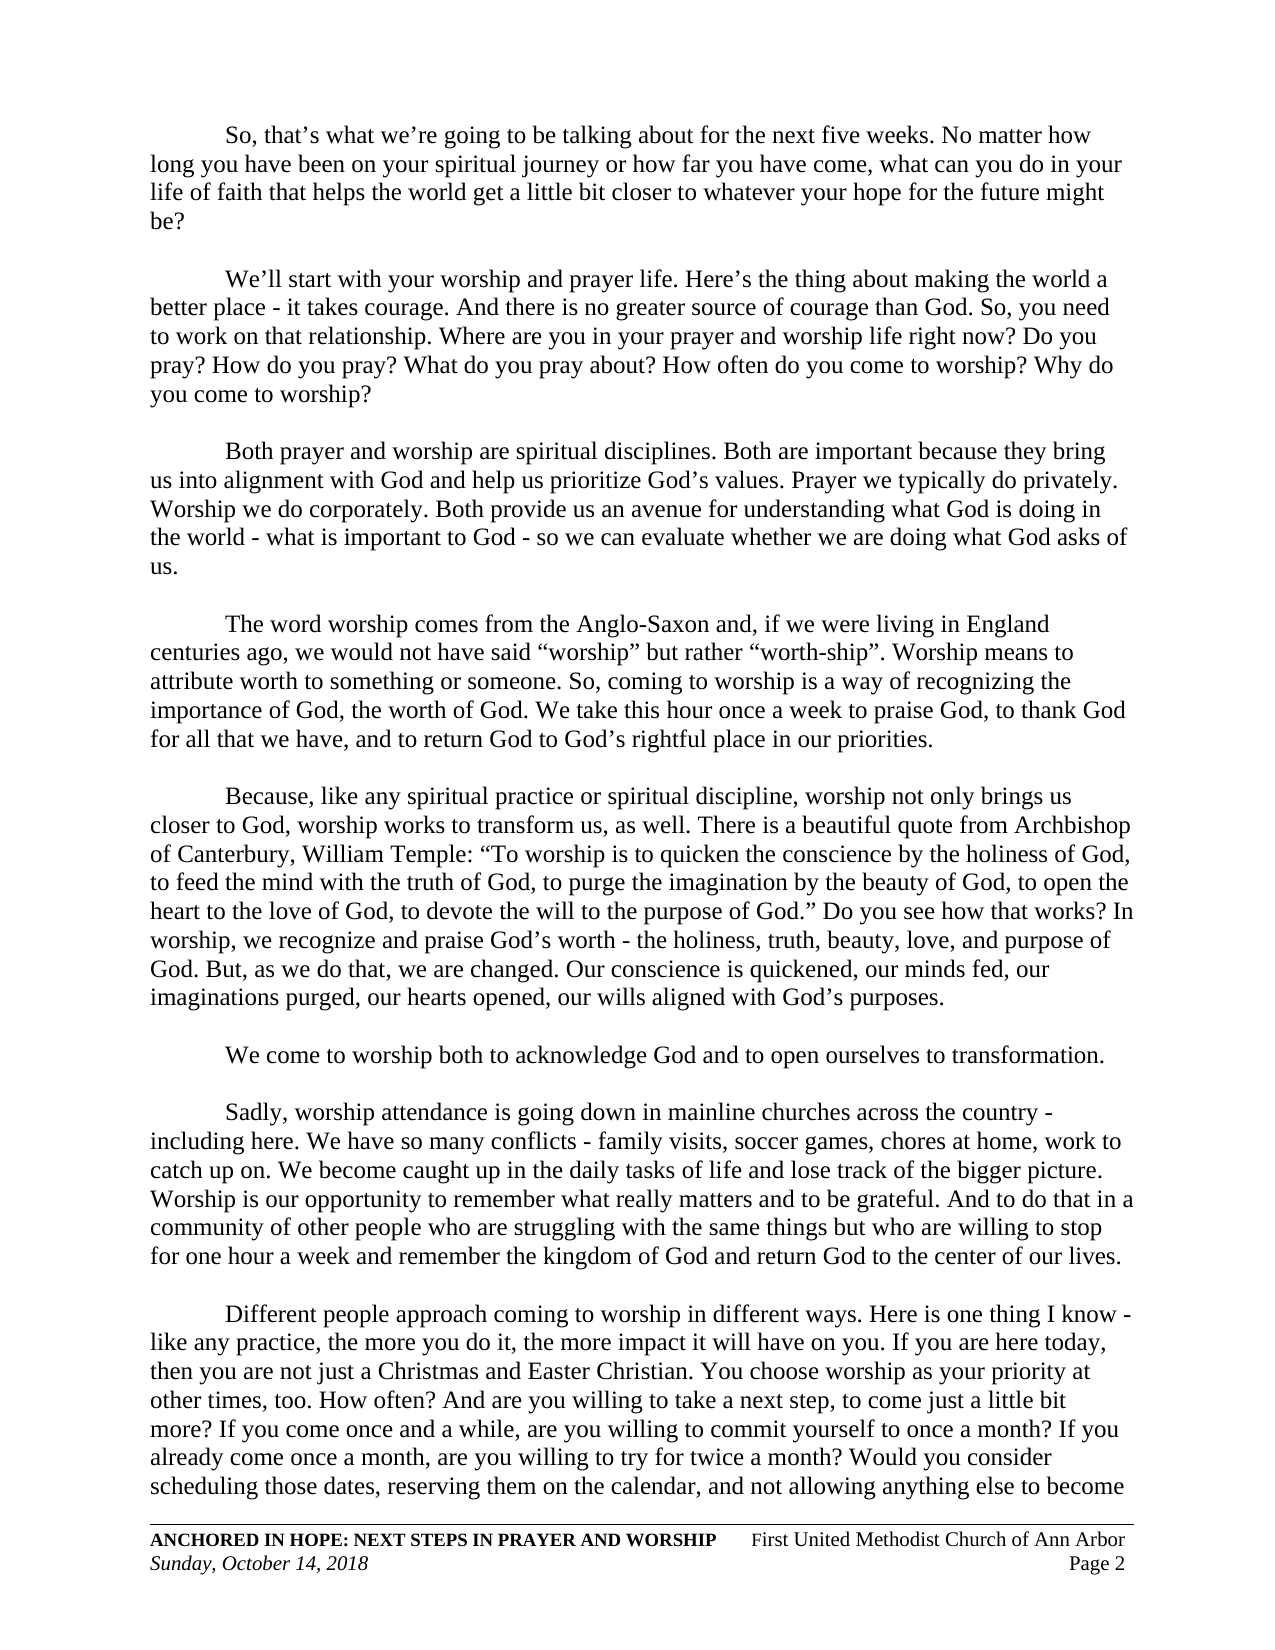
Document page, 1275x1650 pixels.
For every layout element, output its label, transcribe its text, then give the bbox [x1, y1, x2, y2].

text So, that’s what we’re going to be talking about for the next five weeks. No matter how long you have been on your spiritual journey or how far you have come, what can you do in your life of faith that helps the world get a little bit closer to whatever your hope for the future might be? [150, 120, 1134, 235]
text We’ll start with your worship and prayer life. Here’s the thing about making the world a better place - it takes courage. And there is no greater source of courage than God. So, you need to work on that relationship. Where are you in your prayer and worship life right now? Do you pray? How do you pray? What do you pray about? How often do you come to worship? Why do you come to worship? [150, 264, 1134, 407]
text The word worship comes from the Anglo-Saxon and, if we were living in England centuries ago, we would not have said “worship” but rather “worth-ship”. Worship means to attribute worth to something or someone. So, coming to worship is a way of recognizing the importance of God, the worth of God. We take this hour once a week to praise God, to thank God for all that we have, and to return God to God’s rightful place in our priorities. [150, 609, 1134, 752]
text Sadly, worship attendance is going down in mainline churches across the country - including here. We have so many conflicts - family visits, soccer games, chores at home, work to catch up on. We become caught up in the daily tasks of life and lose track of the bigger picture. Worship is our opportunity to remember what really matters and to be grateful. And to do that in a community of other people who are struggling with the same things but who are willing to stop for one hour a week and remember the kingdom of God and return God to the center of our lives. [150, 1097, 1134, 1270]
text Both prayer and worship are spiritual disciplines. Both are important because they bring us into alignment with God and help us prioritize God’s values. Prayer we typically do privately. Worship we do corporately. Both provide us an avenue for understanding what God is doing in the world - what is important to God - so we can evaluate whether we are doing what God asks of us. [150, 436, 1134, 580]
text We come to worship both to acknowledge God and to open ourselves to transformation. [150, 1040, 1134, 1069]
text Because, like any spiritual practice or spiritual discipline, worship not only brings us closer to God, worship works to transform us, as well. There is a beautiful quote from Archbishop of Canterbury, William Temple: “To worship is to quicken the conscience by the holiness of God, to feed the mind with the truth of God, to purge the imagination by the beauty of God, to open the heart to the love of God, to devote the will to the purpose of God.” Do you see how that works? In worship, we recognize and praise God’s worth - the holiness, truth, beauty, love, and purpose of God. But, as we do that, we are changed. Our conscience is quickened, our minds fed, our imaginations purged, our hearts opened, our wills aligned with God’s purposes. [150, 781, 1134, 1011]
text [150, 1299, 1134, 1500]
